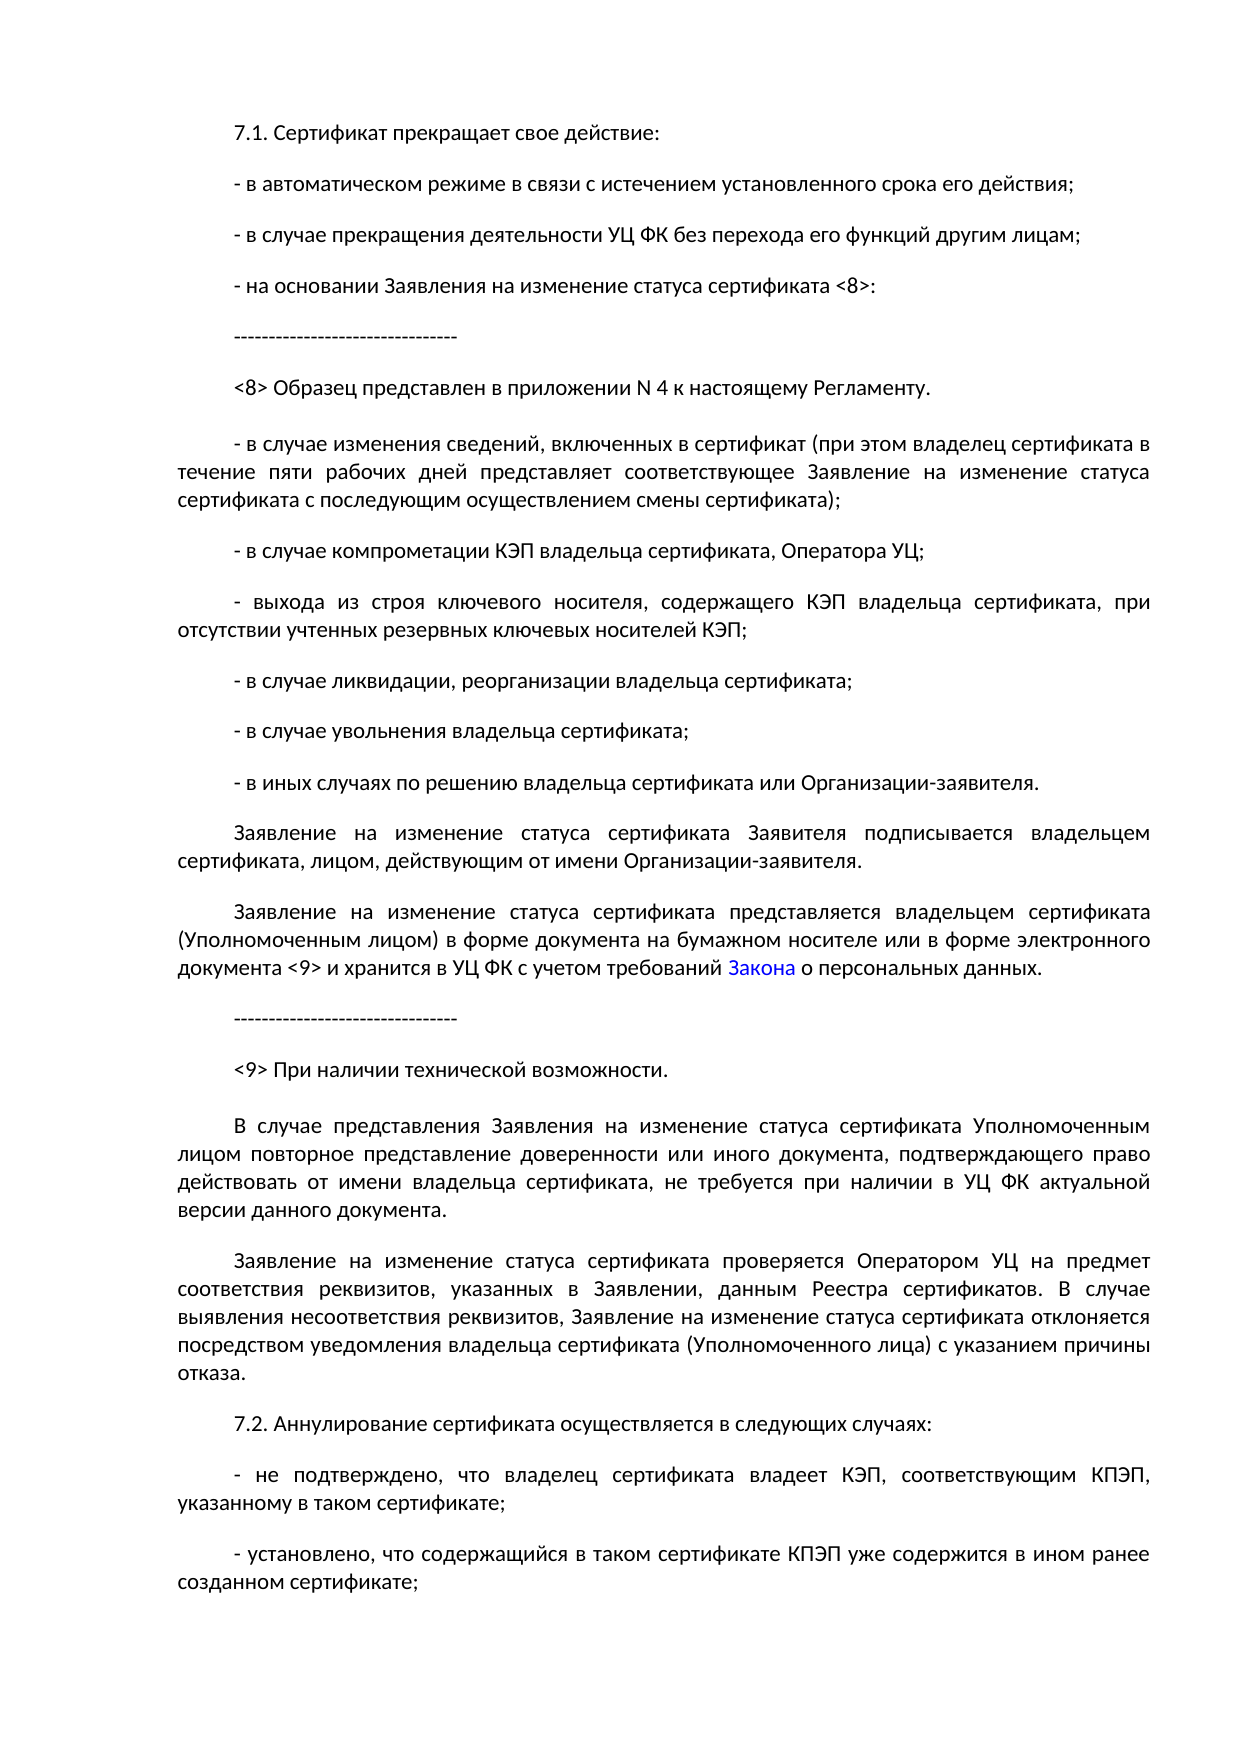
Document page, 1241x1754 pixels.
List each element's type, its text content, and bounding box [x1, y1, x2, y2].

text - в случае увольнения владельца сертификата; [177, 717, 1152, 745]
text - в случае ликвидации, реорганизации владельца сертификата; [177, 666, 1152, 694]
text Заявление на изменение статуса сертификата Заявителя подписывается владельцем сертификата, лицом, действующим от имени Организации-заявителя. [177, 818, 1152, 874]
text Заявление на изменение статуса сертификата представляется владельцем сертификата (Уполномоченным лицом) в форме документа на бумажном носителе или в форме электронного документа <9> и хранится в УЦ ФК с учетом требований Закона о персональных данных. [177, 897, 1152, 982]
text - в иных случаях по решению владельца сертификата или Организации-заявителя. [177, 768, 1152, 796]
text - в случае изменения сведений, включенных в сертификат (при этом владелец сертификата в течение пяти рабочих дней представляет соответствующее Заявление на изменение статуса сертификата с последующим осуществлением смены сертификата); [177, 429, 1152, 513]
text 7.1. Сертификат прекращает свое действие: [177, 118, 1152, 146]
text 7.2. Аннулирование сертификата осуществляется в следующих случаях: [177, 1409, 1152, 1437]
text - не подтверждено, что владелец сертификата владеет КЭП, соответствующим КПЭП, указанному в таком сертификате; [177, 1460, 1152, 1516]
text - в автоматическом режиме в связи с истечением установленного срока его действия; [177, 169, 1152, 197]
text - в случае прекращения деятельности УЦ ФК без перехода его функций другим лицам; [177, 220, 1152, 248]
text <8> Образец представлен в приложении N 4 к настоящему Регламенту. [177, 373, 1152, 401]
text - выхода из строя ключевого носителя, содержащего КЭП владельца сертификата, при отсутствии учтенных резервных ключевых носителей КЭП; [177, 587, 1152, 643]
text Заявление на изменение статуса сертификата проверяется Оператором УЦ на предмет соответствия реквизитов, указанных в Заявлении, данным Реестра сертификатов. В случае выявления несоответствия реквизитов, Заявление на изменение статуса сертификата отклоняется посредством уведомления владельца сертификата (Уполномоченного лица) с указанием причины отказа. [177, 1246, 1152, 1387]
text В случае представления Заявления на изменение статуса сертификата Уполномоченным лицом повторное представление доверенности или иного документа, подтверждающего право действовать от имени владельца сертификата, не требуется при наличии в УЦ ФК актуальной версии данного документа. [177, 1111, 1152, 1223]
text -------------------------------- [177, 322, 1152, 350]
text - на основании Заявления на изменение статуса сертификата <8>: [177, 271, 1152, 299]
text - установлено, что содержащийся в таком сертификате КПЭП уже содержится в ином ранее созданном сертификате; [177, 1539, 1152, 1595]
text <9> При наличии технической возможности. [177, 1055, 1152, 1083]
text - в случае компрометации КЭП владельца сертификата, Оператора УЦ; [177, 536, 1152, 564]
text -------------------------------- [177, 1004, 1152, 1032]
